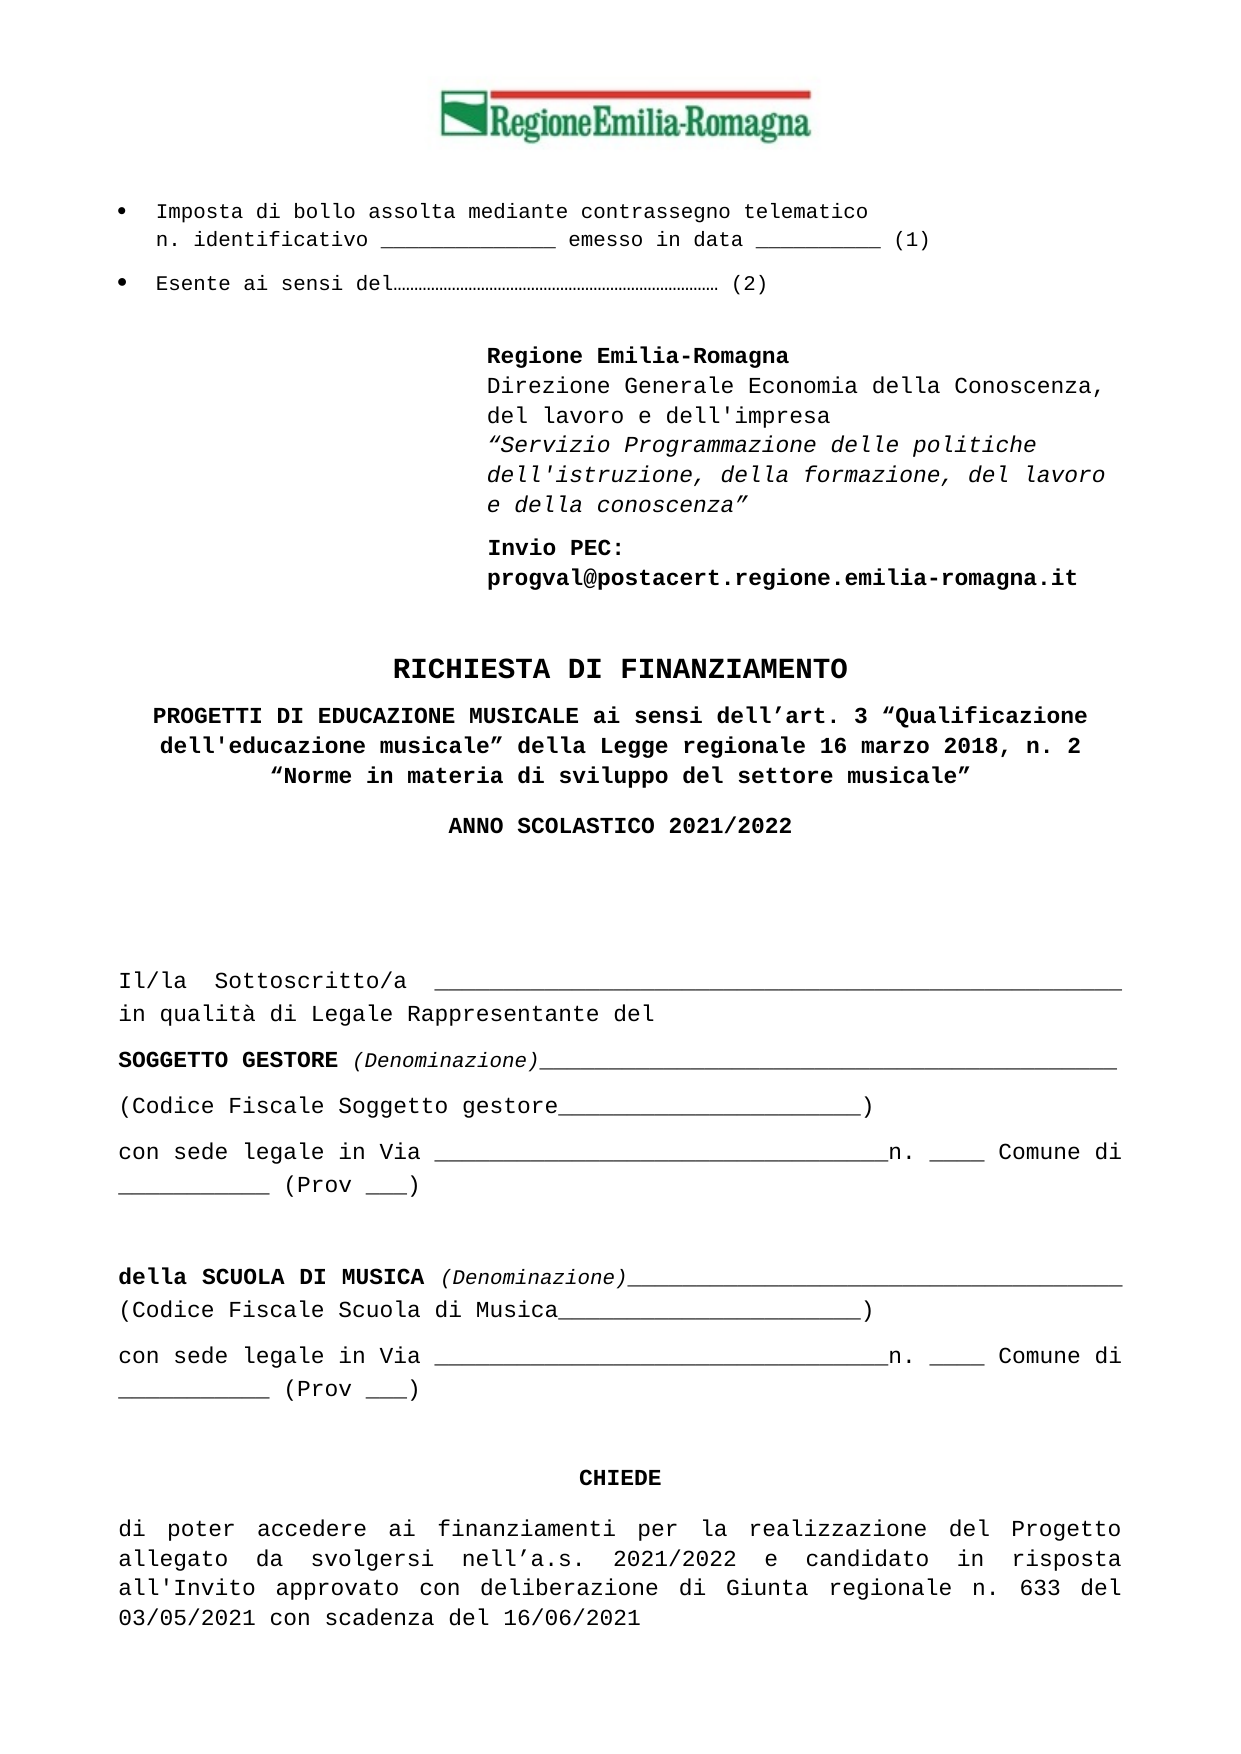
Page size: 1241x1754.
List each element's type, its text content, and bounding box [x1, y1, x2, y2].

text PROGETTI DI EDUCAZIONE MUSICALE ai sensi dell’art. 3 “Qualificazione dell'educazione musicale” della Legge regionale 16 marzo 2018, n. 2 “Norme in materia di sviluppo del settore musicale” [118, 704, 1122, 790]
list Imposta di bollo assolta mediante contrassegno telematico n. identificativo ______________ emesso in data __________ (1) [118, 201, 1130, 252]
picture [415, 73, 825, 173]
text CHIEDE [118, 1466, 1122, 1492]
text con sede legale in Via _________________________________n. ____ Comune di ___________ (Prov ___) [118, 1337, 1122, 1403]
text “Servizio Programmazione delle politiche dell'istruzione, della formazione, del lavoro e della conoscenza” [487, 434, 1122, 519]
text Invio PEC: progval@postacert.regione.emilia-romagna.it [487, 537, 1122, 592]
text Regione Emilia-Romagna [487, 344, 1122, 370]
text della SCUOLA DI MUSICA (Denominazione)____________________________________ (Codice Fiscale Scuola di Musica______________________) [118, 1257, 1122, 1324]
text ANNO SCOLASTICO 2021/2022 [118, 815, 1122, 841]
text Il/la Sottoscritto/a __________________________________________________ in qualità di Legale Rappresentante del [118, 962, 1122, 1028]
text Direzione Generale Economia della Conoscenza, del lavoro e dell'impresa [487, 374, 1122, 430]
text RICHIESTA DI FINANZIAMENTO [118, 654, 1122, 687]
text SOGGETTO GESTORE (Denominazione)__________________________________________ [118, 1041, 1122, 1074]
text di poter accedere ai finanziamenti per la realizzazione del Progetto allegato da svolgersi nell’a.s. 2021/2022 e candidato in risposta all'Invito approvato con deliberazione di Giunta regionale n. 633 del 03/05/2021 con scadenza del 16/06/2021 [118, 1517, 1122, 1632]
text (Codice Fiscale Soggetto gestore______________________) [118, 1087, 1122, 1120]
text con sede legale in Via _________________________________n. ____ Comune di ___________ (Prov ___) [118, 1132, 1122, 1199]
